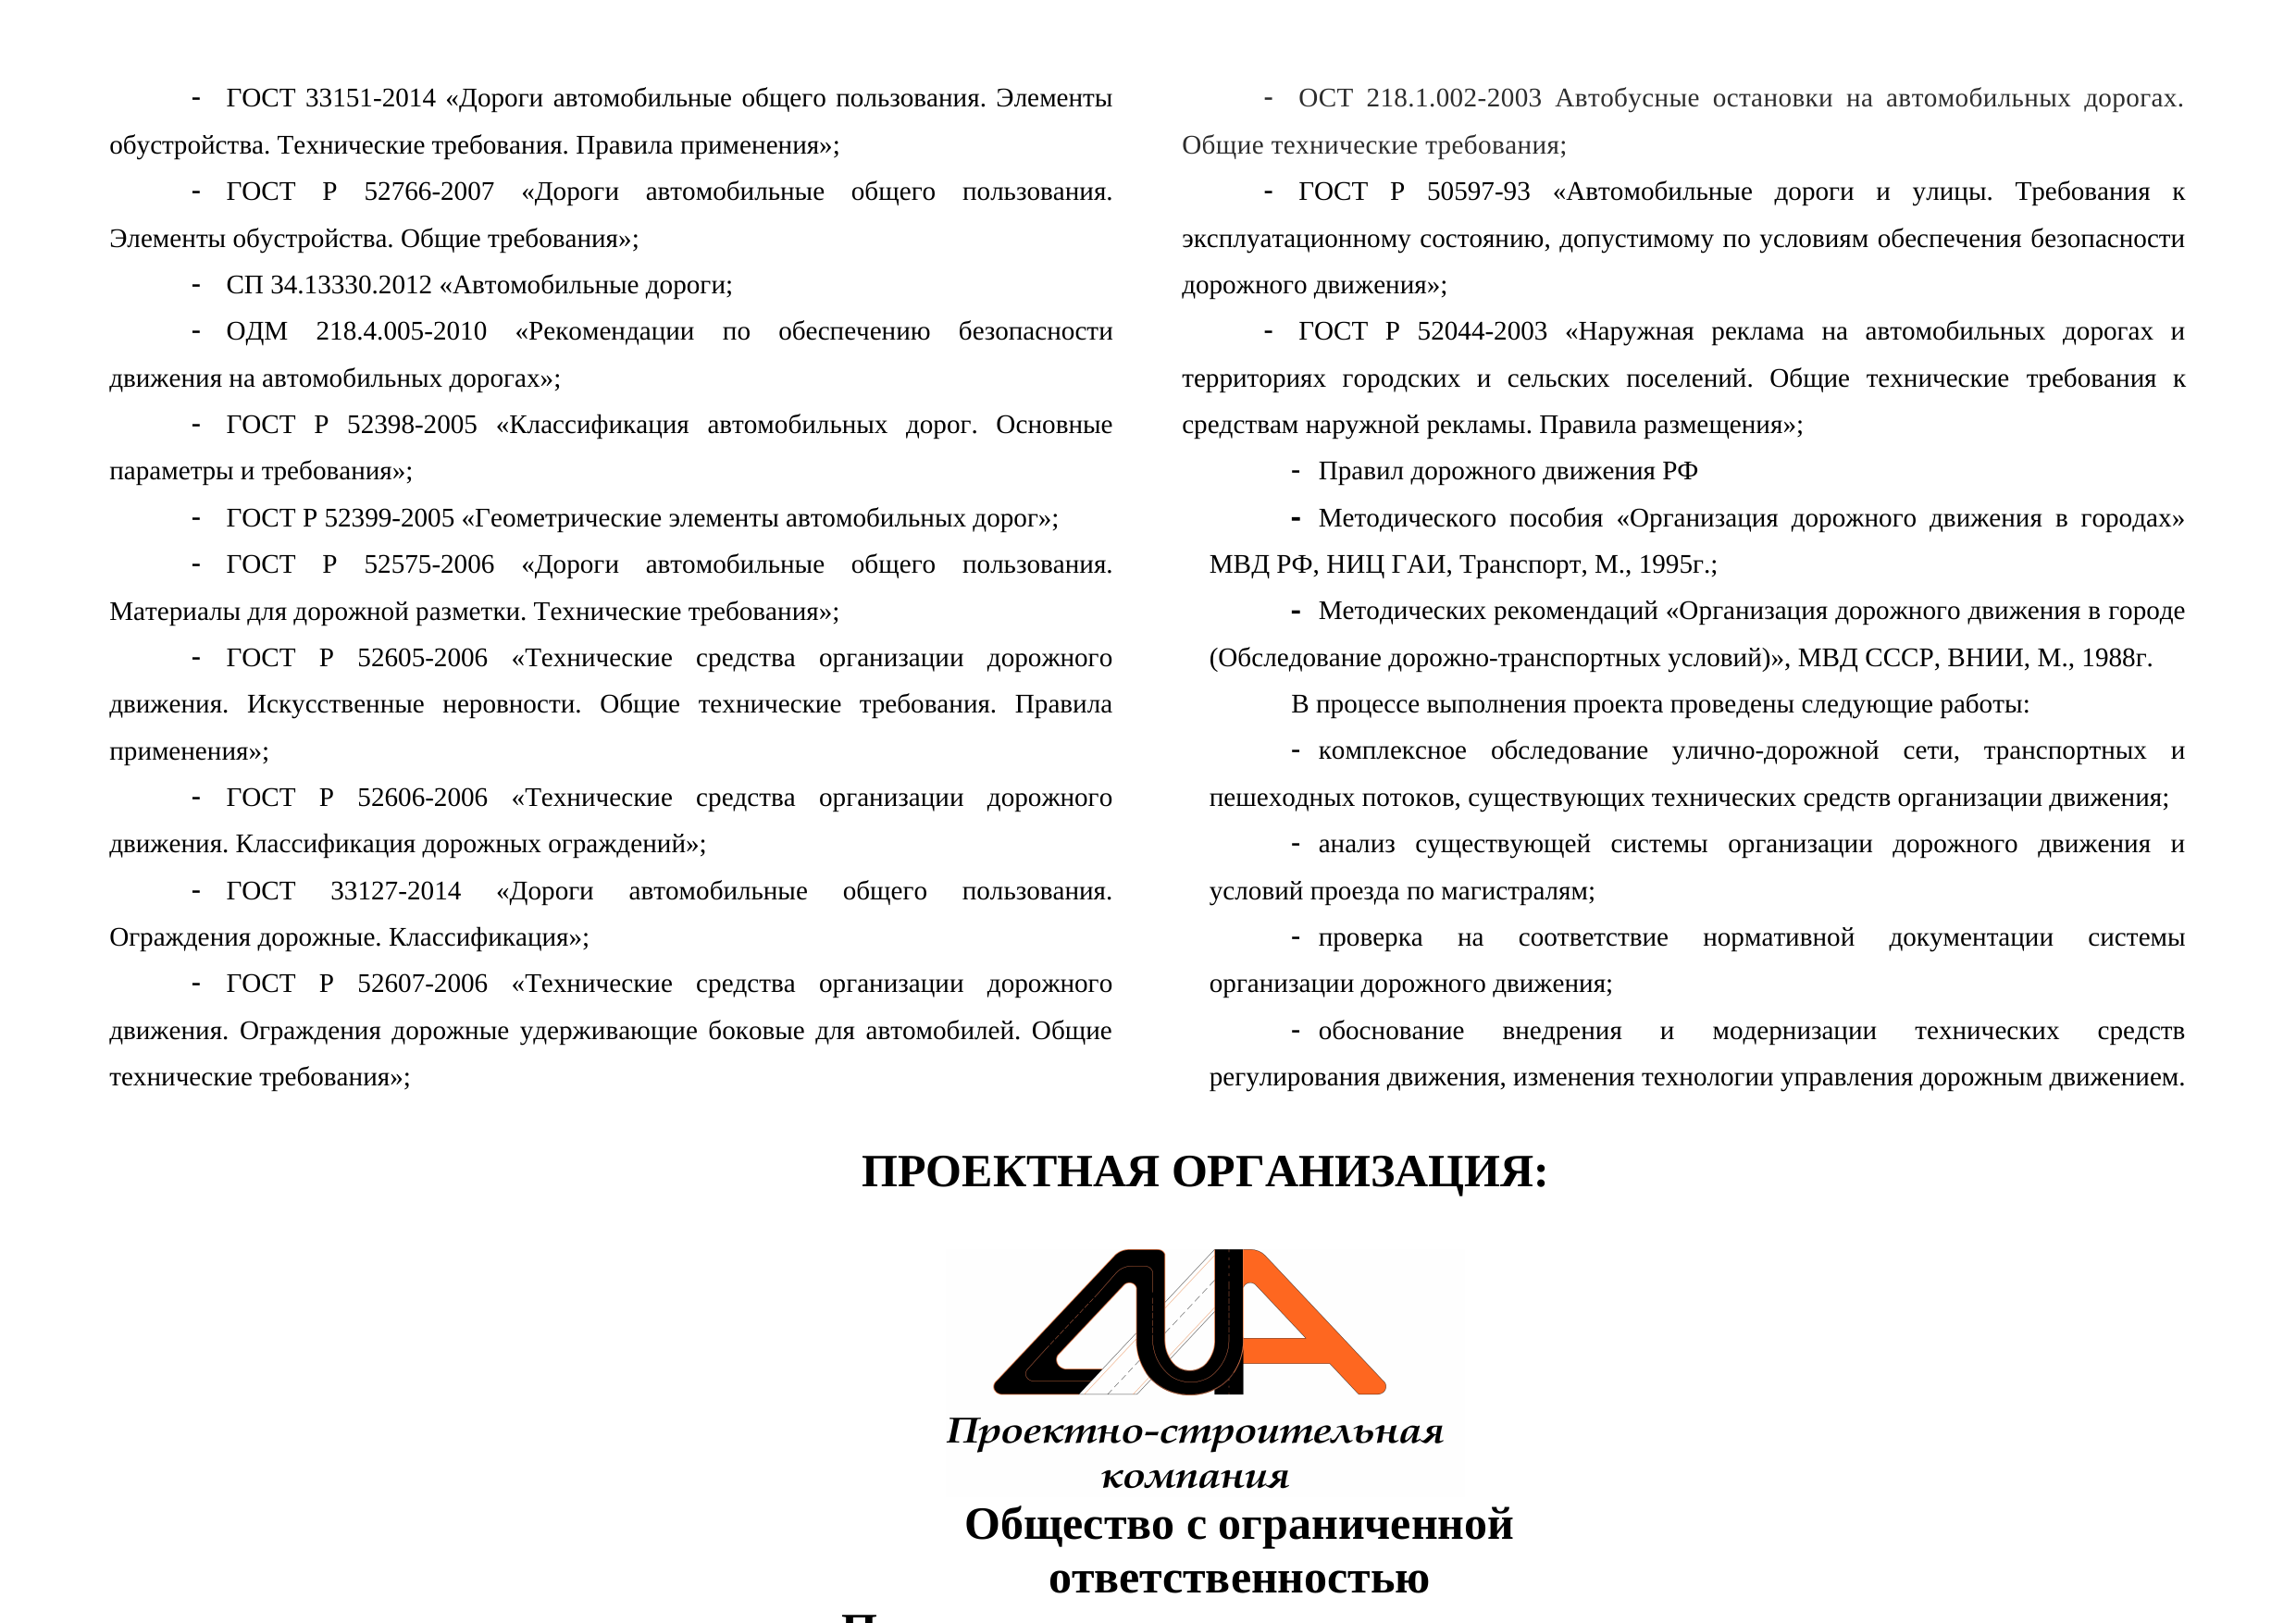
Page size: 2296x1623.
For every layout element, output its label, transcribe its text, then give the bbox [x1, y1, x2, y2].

list комплексное обследование улично-дорожной сети, транспортных и пешеходных потоков, существующих технических средств организации движения; [1210, 734, 2186, 812]
list ГОСТ Р 50597-93 «Автомобильные дороги и улицы. Требования к эксплуатационному состоянию, допустимому по условиям обеспечения безопасности дорожного движения»; [1182, 175, 2186, 299]
list ГОСТ Р 52607-2006 «Технические средства организации дорожного движения. Ограждения дорожные удерживающие боковые для автомобилей. Общие технические требования»; [109, 968, 1113, 1092]
list Методического пособия «Организация дорожного движения в городах» МВД РФ, НИЦ ГАИ, Транспорт, М., 1995г.; [1210, 502, 2186, 579]
list обоснование внедрения и модернизации технических средств регулирования движения, изменения технологии управления дорожным движением. [1210, 1014, 2186, 1092]
list ГОСТ Р 52575-2006 «Дороги автомобильные общего пользования. Материалы для дорожной разметки. Технические требования»; [109, 548, 1113, 626]
list ОДМ 218.4.005-2010 «Рекомендации по обеспечению безопасности движения на автомобильных дорогах»; [109, 315, 1113, 392]
picture [946, 1249, 1465, 1497]
list СП 34.13330.2012 «Автомобильные дороги; [109, 268, 1113, 300]
list ГОСТ Р 52044-2003 «Наружная реклама на автомобильных дорогах и территориях городских и сельских поселений. Общие технические требования к средствам наружной рекламы. Правила размещения»; [1182, 315, 2186, 439]
list ГОСТ Р 52399-2005 «Геометрические элементы автомобильных дорог»; [109, 502, 1113, 533]
list Правил дорожного движения РФ [1210, 454, 2186, 486]
list ГОСТ 33127-2014 «Дороги автомобильные общего пользования. Ограждения дорожные. Классификация»; [109, 874, 1113, 952]
list проверка на соответствие нормативной документации системы организации дорожного движения; [1210, 921, 2186, 998]
list ГОСТ Р 52766-2007 «Дороги автомобильные общего пользования. Элементы обустройства. Общие требования»; [109, 175, 1113, 253]
list ГОСТ Р 52606-2006 «Технические средства организации дорожного движения. Классификация дорожных ограждений»; [109, 781, 1113, 859]
text В процессе выполнения проекта проведены следующие работы: [1210, 688, 2186, 719]
list ГОСТ Р 52605-2006 «Технические средства организации дорожного движения. Искусственные неровности. Общие технические требования. Правила применения»; [109, 641, 1113, 765]
list Методических рекомендаций «Организация дорожного движения в городе (Обследование дорожно-транспортных условий)», МВД СССР, ВНИИ, М., 1988г. [1210, 594, 2186, 672]
list ОСТ 218.1.002-2003 Автобусные остановки на автомобильных дорогах. Общие технические требования; [1182, 81, 2186, 159]
list ГОСТ 33151-2014 «Дороги автомобильные общего пользования. Элементы обустройства. Технические требования. Правила применения»; [109, 81, 1113, 159]
list анализ существующей системы организации дорожного движения и условий проезда по магистралям; [1210, 827, 2186, 905]
list ГОСТ Р 52398-2005 «Классификация автомобильных дорог. Основные параметры и требования»; [109, 408, 1113, 486]
